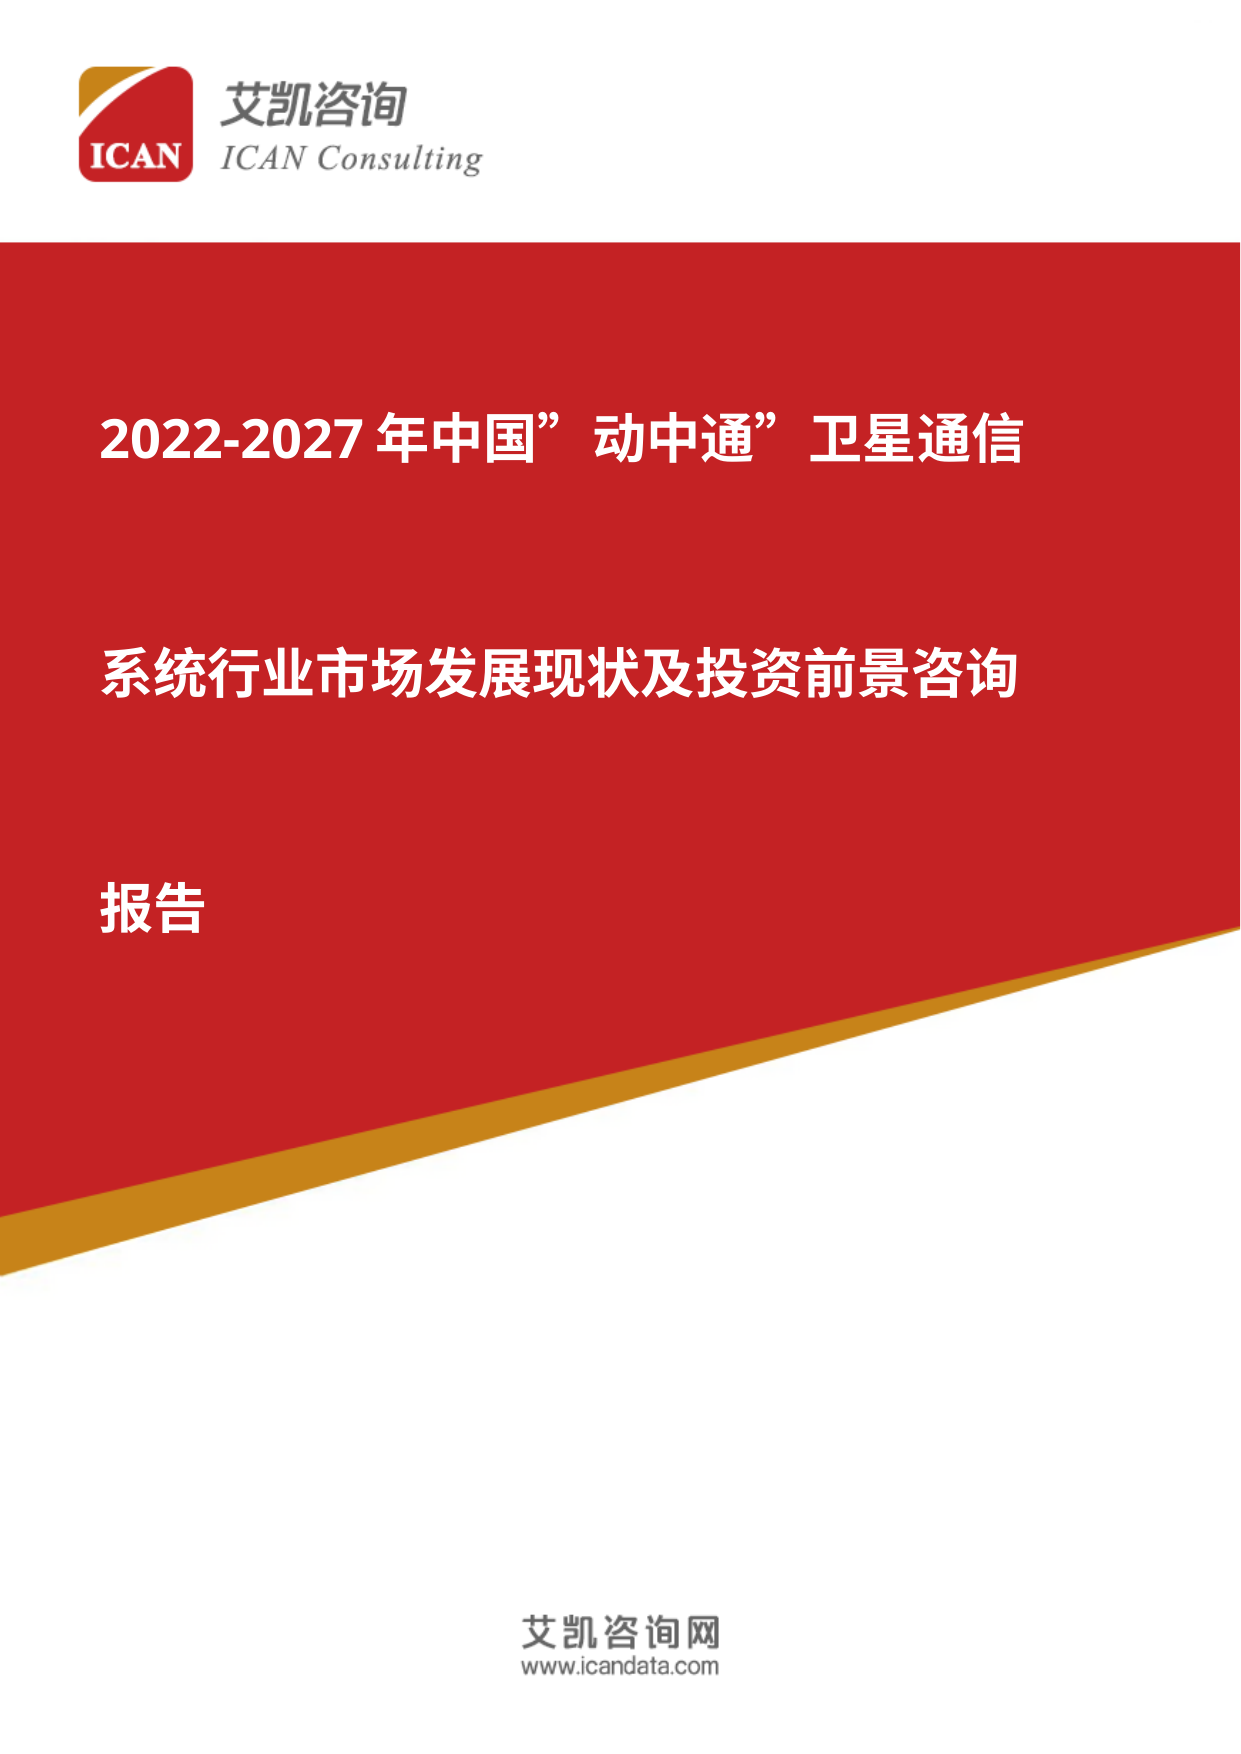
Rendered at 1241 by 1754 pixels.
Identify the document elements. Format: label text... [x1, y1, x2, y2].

picture [0, 5, 1241, 1754]
subtitle 2022-2027年中国”动中通”卫星通信系统行业市场发展现状及投资前景咨询报告 [99, 386, 1053, 953]
